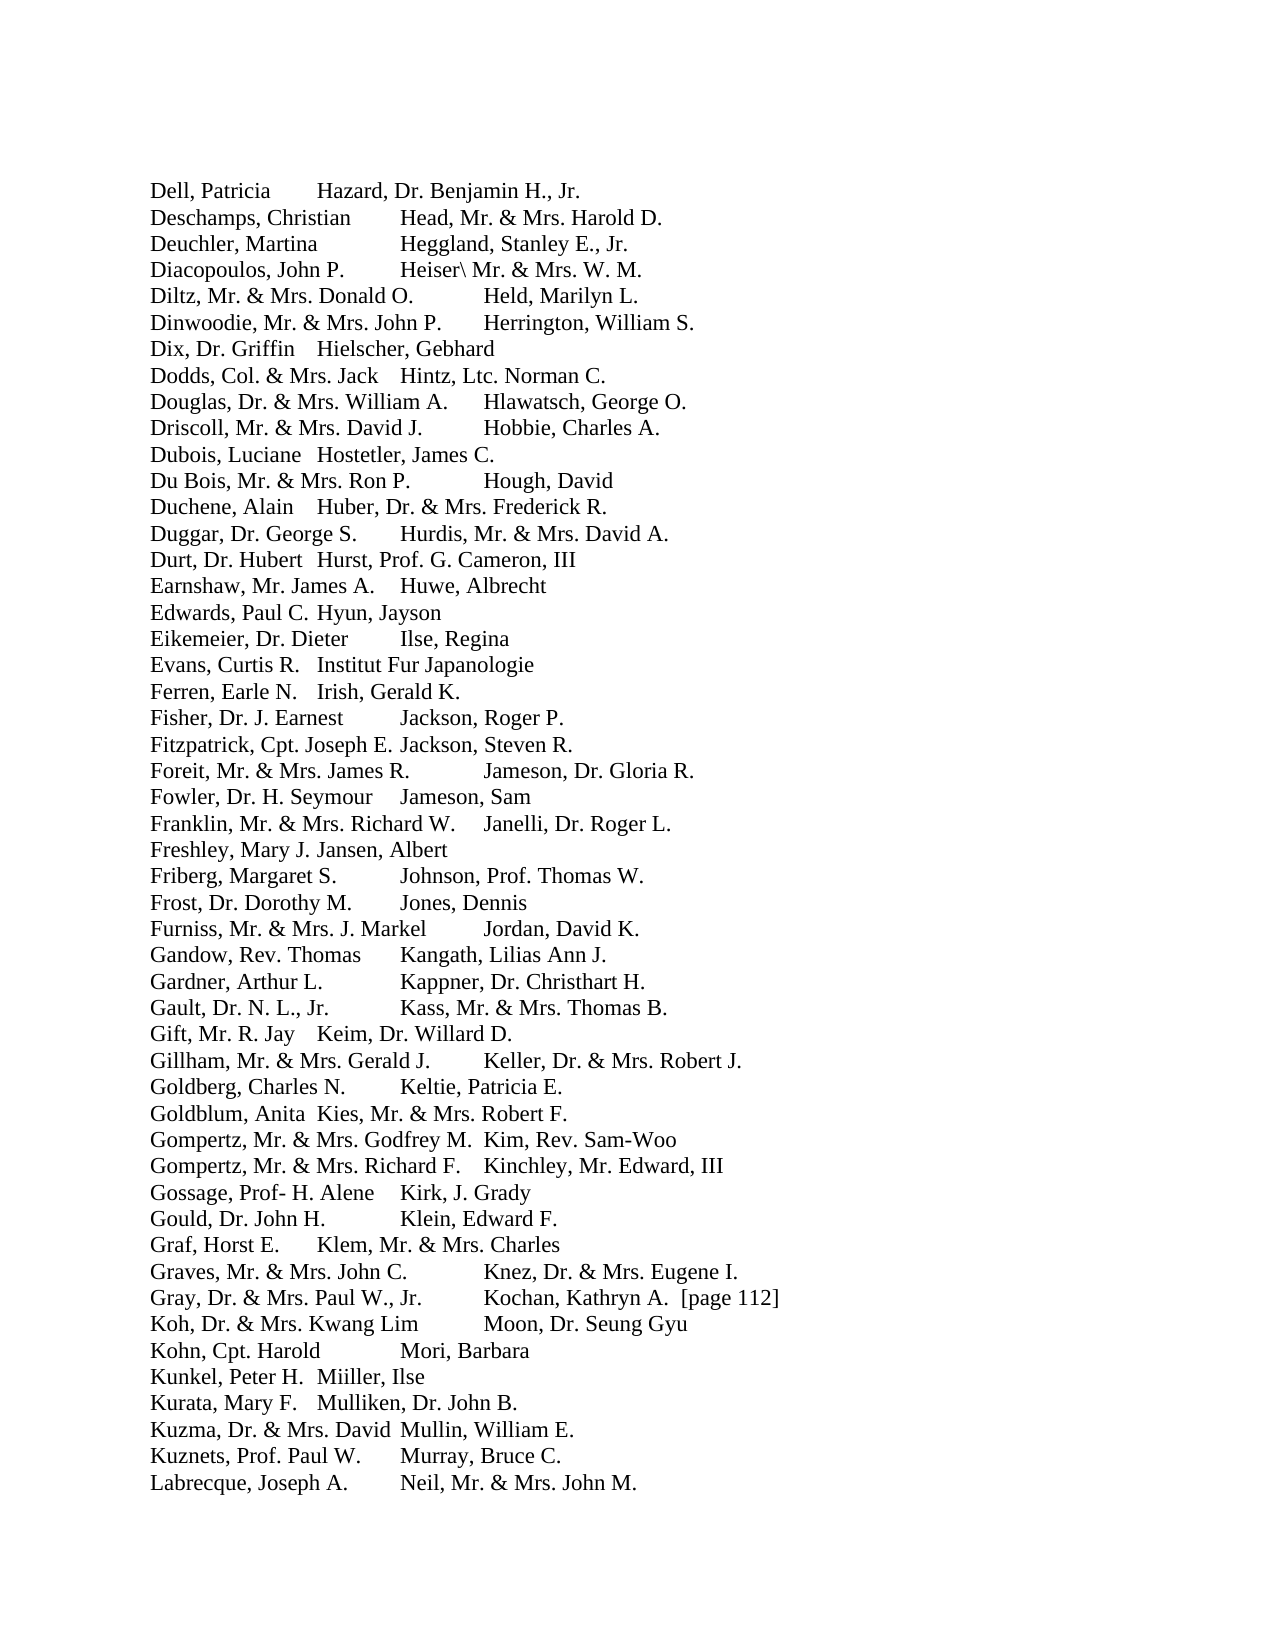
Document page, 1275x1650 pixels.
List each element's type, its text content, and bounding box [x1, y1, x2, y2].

text Freshley, Mary J. Jansen, Albert [150, 836, 1125, 862]
text Gault, Dr. N. L., Jr. Kass, Mr. & Mrs. Thomas B. [150, 994, 1125, 1021]
text Douglas, Dr. & Mrs. William A. Hlawatsch, George O. [150, 388, 1125, 414]
text Friberg, Margaret S. Johnson, Prof. Thomas W. [150, 862, 1125, 889]
text Dubois, Luciane Hostetler, James C. [150, 441, 1125, 467]
text Fisher, Dr. J. Earnest Jackson, Roger P. [150, 704, 1125, 731]
text Deuchler, Martina Heggland, Stanley E., Jr. [150, 230, 1125, 256]
text Diltz, Mr. & Mrs. Donald O. Held, Marilyn L. [150, 283, 1125, 309]
text Ferren, Earle N. Irish, Gerald K. [150, 678, 1125, 704]
text Gompertz, Mr. & Mrs. Godfrey M. Kim, Rev. Sam-Woo [150, 1126, 1125, 1152]
text Frost, Dr. Dorothy M. Jones, Dennis [150, 889, 1125, 915]
text Graves, Mr. & Mrs. John C. Knez, Dr. & Mrs. Eugene I. [150, 1258, 1125, 1284]
text Labrecque, Joseph A. Neil, Mr. & Mrs. John M. [150, 1468, 1125, 1495]
text Fitzpatrick, Cpt. Joseph E. Jackson, Steven R. [150, 731, 1125, 757]
text Eikemeier, Dr. Dieter Ilse, Regina [150, 625, 1125, 652]
text Gompertz, Mr. & Mrs. Richard F. Kinchley, Mr. Edward, III [150, 1152, 1125, 1179]
text Gift, Mr. R. Jay Keim, Dr. Willard D. [150, 1021, 1125, 1047]
text Dinwoodie, Mr. & Mrs. John P. Herrington, William S. [150, 309, 1125, 335]
text Kohn, Cpt. Harold Mori, Barbara [150, 1337, 1125, 1363]
text Gillham, Mr. & Mrs. Gerald J. Keller, Dr. & Mrs. Robert J. [150, 1047, 1125, 1073]
text Gould, Dr. John H. Klein, Edward F. [150, 1205, 1125, 1231]
text Goldblum, Anita Kies, Mr. & Mrs. Robert F. [150, 1099, 1125, 1126]
text Diacopoulos, John P. Heiser\ Mr. & Mrs. W. M. [150, 256, 1125, 283]
text Gray, Dr. & Mrs. Paul W., Jr. Kochan, Kathryn A. [page 112] [150, 1284, 1125, 1310]
text Edwards, Paul C. Hyun, Jayson [150, 599, 1125, 625]
text Goldberg, Charles N. Keltie, Patricia E. [150, 1073, 1125, 1099]
text Foreit, Mr. & Mrs. James R. Jameson, Dr. Gloria R. [150, 757, 1125, 783]
text Gardner, Arthur L. Kappner, Dr. Christhart H. [150, 968, 1125, 994]
text Gandow, Rev. Thomas Kangath, Lilias Ann J. [150, 941, 1125, 968]
text Fowler, Dr. H. Seymour Jameson, Sam [150, 783, 1125, 810]
text Earnshaw, Mr. James A. Huwe, Albrecht [150, 572, 1125, 599]
text Duchene, Alain Huber, Dr. & Mrs. Frederick R. [150, 493, 1125, 520]
text Duggar, Dr. George S. Hurdis, Mr. & Mrs. David A. [150, 520, 1125, 546]
text Dell, Patricia Hazard, Dr. Benjamin H., Jr. [150, 177, 1125, 203]
text Kurata, Mary F. Mulliken, Dr. John B. [150, 1389, 1125, 1416]
text Dodds, Col. & Mrs. Jack Hintz, Ltc. Norman C. [150, 362, 1125, 388]
text Gossage, Prof- H. Alene Kirk, J. Grady [150, 1179, 1125, 1205]
text Evans, Curtis R. Institut Fur Japanologie [150, 652, 1125, 678]
text Dix, Dr. Griffin Hielscher, Gebhard [150, 335, 1125, 362]
text Deschamps, Christian Head, Mr. & Mrs. Harold D. [150, 203, 1125, 230]
text Du Bois, Mr. & Mrs. Ron P. Hough, David [150, 467, 1125, 493]
text Furniss, Mr. & Mrs. J. Markel Jordan, David K. [150, 915, 1125, 941]
text Kunkel, Peter H. Miiller, Ilse [150, 1363, 1125, 1389]
text Kuzma, Dr. & Mrs. David Mullin, William E. [150, 1416, 1125, 1442]
text Kuznets, Prof. Paul W. Murray, Bruce C. [150, 1442, 1125, 1468]
text Durt, Dr. Hubert Hurst, Prof. G. Cameron, III [150, 546, 1125, 572]
text Koh, Dr. & Mrs. Kwang Lim Moon, Dr. Seung Gyu [150, 1310, 1125, 1337]
text Franklin, Mr. & Mrs. Richard W. Janelli, Dr. Roger L. [150, 810, 1125, 836]
text Driscoll, Mr. & Mrs. David J. Hobbie, Charles A. [150, 414, 1125, 441]
text Graf, Horst E. Klem, Mr. & Mrs. Charles [150, 1231, 1125, 1258]
